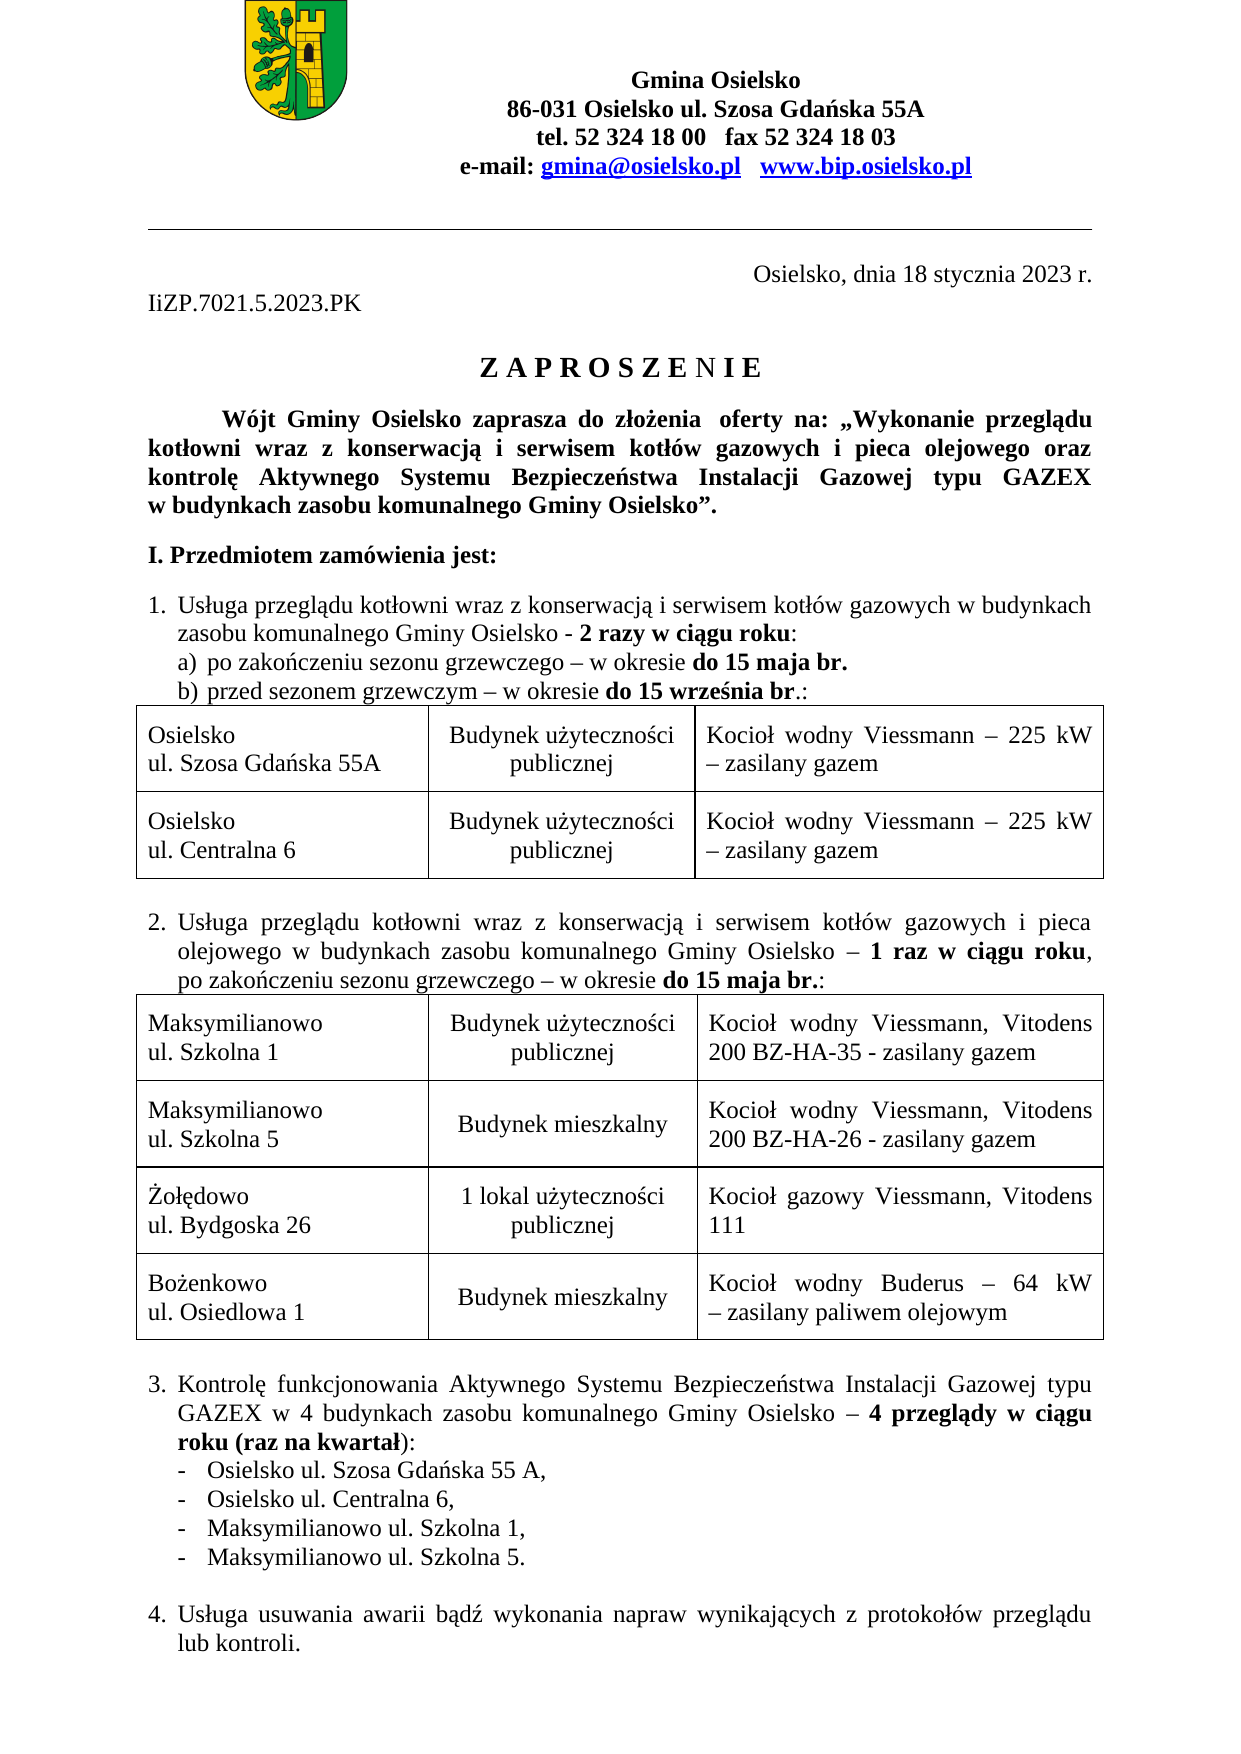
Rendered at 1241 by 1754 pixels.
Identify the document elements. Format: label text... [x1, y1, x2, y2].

list Usługa usuwania awarii bądź wykonania napraw wynikających z protokołów przeglądu lub kontroli. [148, 1599, 1092, 1657]
table_cell Maksymilianowo ul. Szkolna 5 [137, 1081, 428, 1166]
list Osielsko ul. Centralna 6, [177, 1484, 1092, 1513]
table_header Gmina Osielsko 86-031 Osielsko ul. Szosa Gdańska 55A tel. 52 324 18 00 fax 52 324 18 03 e-mail: gmina@osielsko.pl www.bip.osielsko.pl [310, 65, 1121, 198]
table_cell 1 lokal użyteczności publicznej [429, 1168, 697, 1253]
table_header Kocioł wodny Viessmann – 225 kW – zasilany gazem [696, 706, 1103, 791]
table_cell Budynek mieszkalny [429, 1081, 697, 1166]
table_cell Kocioł gazowy Viessmann, Vitodens 111 [698, 1168, 1103, 1253]
table_header [136, 65, 310, 198]
text I. Przedmiotem zamówienia jest: [148, 540, 1092, 569]
list Usługa przeglądu kotłowni wraz z konserwacją i serwisem kotłów gazowych w budynkach zasobu komunalnego Gminy Osielsko - 2 razy w ciągu roku: [148, 590, 1092, 647]
table_cell Kocioł wodny Viessmann, Vitodens 200 BZ-HA-26 - zasilany gazem [698, 1081, 1103, 1166]
text Wójt Gminy Osielsko zaprasza do złożenia oferty na: „Wykonanie przeglądu kotłowni wraz z konserwacją i serwisem kotłów gazowych i pieca olejowego oraz kontrolę Aktywnego Systemu Bezpieczeństwa Instalacji Gazowej typu GAZEX w budynkach zasobu komunalnego Gminy Osielsko”. [148, 404, 1092, 519]
table_header Budynek użyteczności publicznej [429, 706, 694, 791]
list Osielsko ul. Szosa Gdańska 55 A, [177, 1455, 1092, 1484]
list Kontrolę funkcjonowania Aktywnego Systemu Bezpieczeństwa Instalacji Gazowej typu GAZEX w 4 budynkach zasobu komunalnego Gminy Osielsko – 4 przeglądy w ciągu roku (raz na kwartał): [148, 1369, 1092, 1455]
table_cell Budynek użyteczności publicznej [429, 792, 694, 878]
text Osielsko, dnia 18 stycznia 2023 r. [148, 259, 1092, 288]
table_header Maksymilianowo ul. Szkolna 1 [137, 995, 428, 1080]
list po zakończeniu sezonu grzewczego – w okresie do 15 maja br. [177, 647, 1092, 676]
text IiZP.7021.5.2023.PK [148, 288, 1092, 316]
table_header Osielsko ul. Szosa Gdańska 55A [137, 706, 428, 791]
text Z A P R O S Z E N I E [148, 316, 1092, 383]
table_cell Bożenkowo ul. Osiedlowa 1 [137, 1254, 428, 1339]
table_cell Osielsko ul. Centralna 6 [137, 792, 428, 878]
table_cell Kocioł wodny Viessmann – 225 kW – zasilany gazem [696, 792, 1103, 878]
table_cell Budynek mieszkalny [429, 1254, 697, 1339]
table_cell Kocioł wodny Buderus – 64 kW – zasilany paliwem olejowym [698, 1254, 1103, 1339]
table_header Kocioł wodny Viessmann, Vitodens 200 BZ-HA-35 - zasilany gazem [698, 995, 1103, 1080]
list przed sezonem grzewczym – w okresie do 15 września br.: [177, 676, 1092, 705]
table_cell Żołędowo ul. Bydgoska 26 [137, 1168, 428, 1253]
table_header Budynek użyteczności publicznej [429, 995, 697, 1080]
list Maksymilianowo ul. Szkolna 1, [177, 1513, 1092, 1542]
list Usługa przeglądu kotłowni wraz z konserwacją i serwisem kotłów gazowych i pieca olejowego w budynkach zasobu komunalnego Gminy Osielsko – 1 raz w ciągu roku, po zakończeniu sezonu grzewczego – w okresie do 15 maja br.: [148, 907, 1092, 994]
list Maksymilianowo ul. Szkolna 5. [177, 1542, 1092, 1570]
